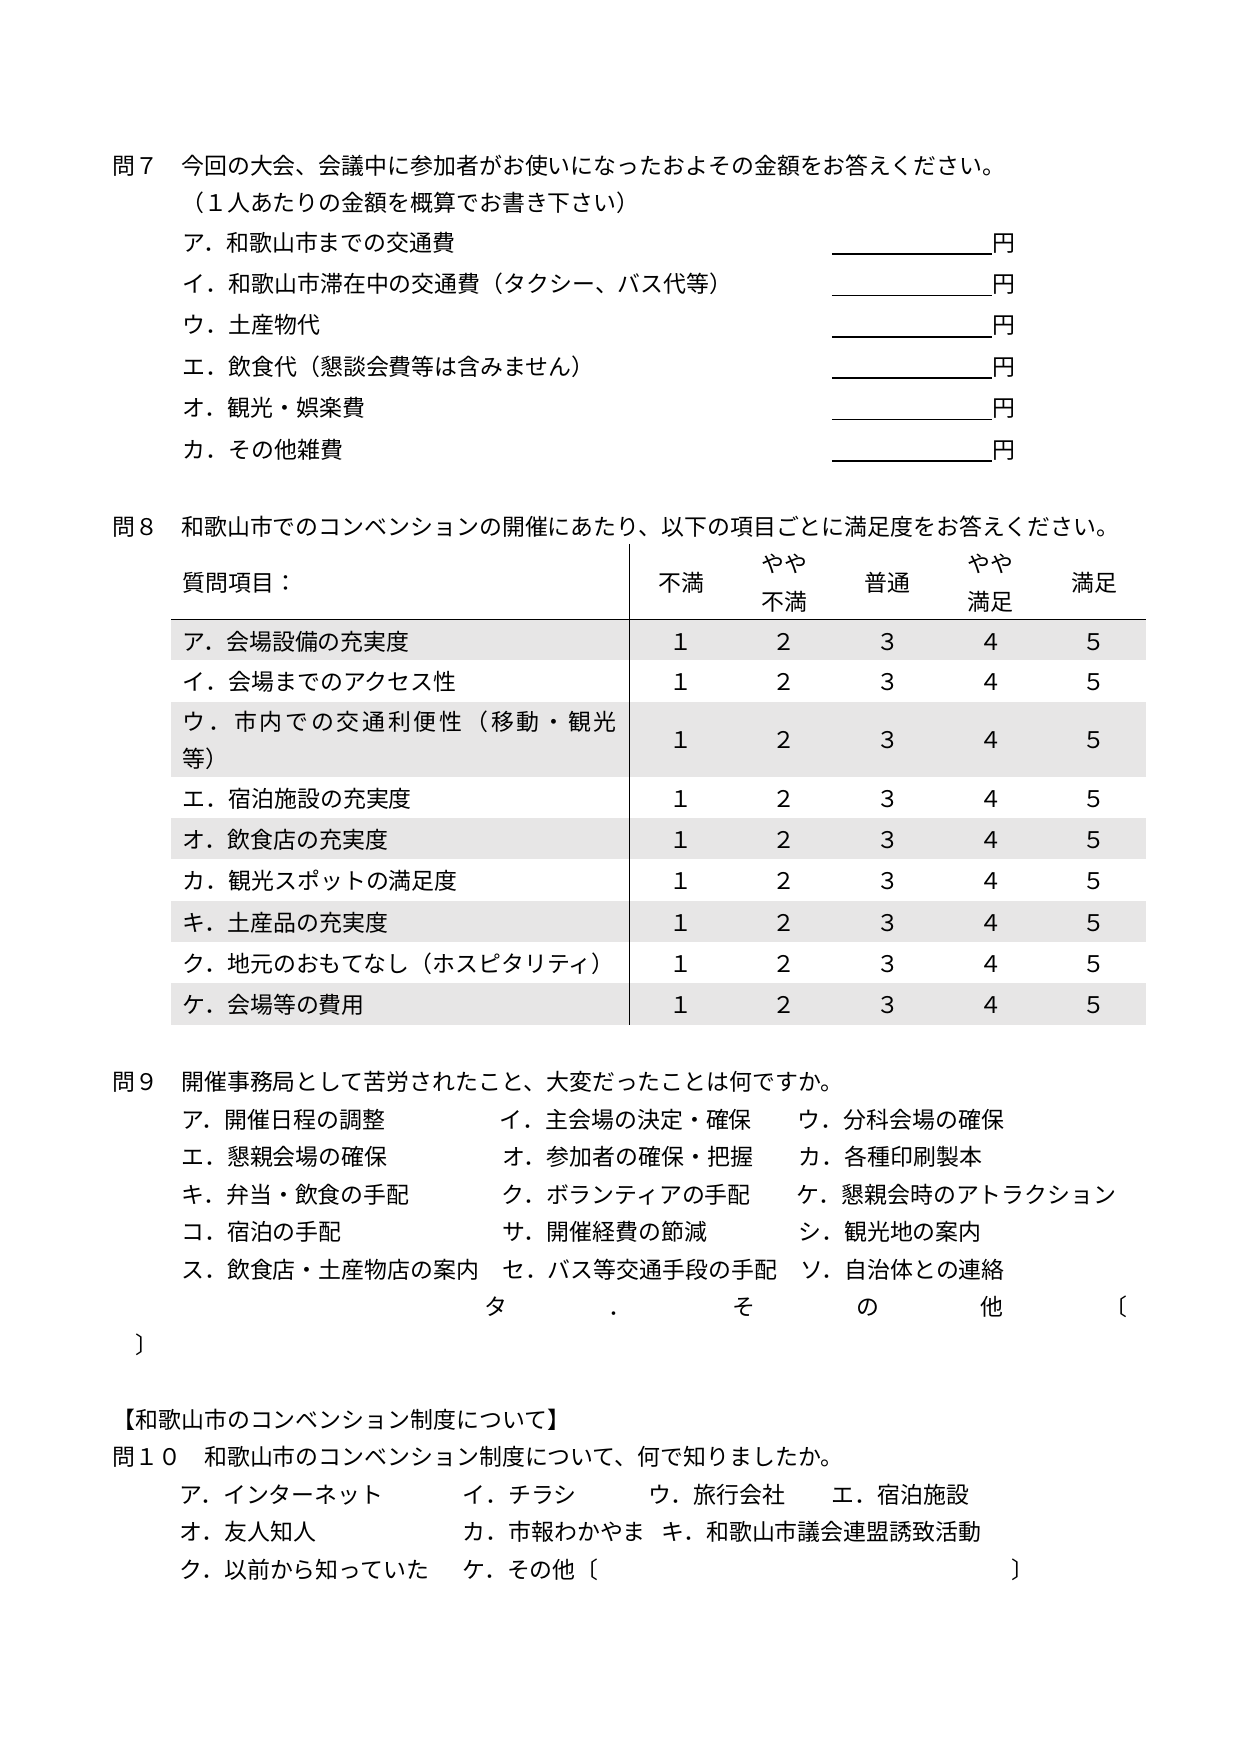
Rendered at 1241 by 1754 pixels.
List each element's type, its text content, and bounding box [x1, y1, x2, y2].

table_cell ク．地元のおもてなし（ホスピタリティ） [171, 942, 629, 983]
table_cell 円 [820, 386, 1126, 427]
table_cell ア．会場設備の充実度 [171, 620, 629, 660]
table_cell １ [630, 942, 732, 983]
text 【和歌山市のコンベンション制度について】 [112, 1400, 1128, 1437]
text ア．インターネット イ．チラシ ウ．旅行会社 エ．宿泊施設 [156, 1475, 1128, 1512]
text コ．宿泊の手配 サ．開催経費の節減 シ．観光地の案内 [112, 1212, 1128, 1250]
table_cell イ．和歌山市滞在中の交通費（タクシー、バス代等） [171, 262, 820, 303]
table_cell ４ [939, 777, 1042, 818]
table_cell ４ [939, 620, 1042, 660]
text オ．友人知人 カ．市報わかやま キ．和歌山市議会連盟誘致活動 [156, 1512, 1128, 1550]
text エ．懇親会場の確保 オ．参加者の確保・把握 カ．各種印刷製本 [112, 1137, 1128, 1175]
table_cell ウ．土産物代 [171, 304, 820, 345]
table_cell オ．観光・娯楽費 [171, 386, 820, 427]
table_cell １ [630, 702, 732, 777]
table_cell １ [630, 983, 732, 1025]
table_cell ３ [836, 620, 939, 660]
table_header 普通 [836, 544, 939, 619]
table_header 円 [820, 221, 1126, 262]
table_cell ３ [836, 859, 939, 901]
table_cell ２ [732, 942, 836, 983]
table_cell ５ [1042, 942, 1146, 983]
table_cell オ．飲食店の充実度 [171, 818, 629, 859]
table_cell ２ [732, 620, 836, 660]
table_header ア．和歌山市までの交通費 [171, 221, 820, 262]
table_cell ウ．市内での交通利便性（移動・観光等） [171, 702, 629, 777]
table_cell ４ [939, 901, 1042, 942]
table_cell ３ [836, 702, 939, 777]
table_cell ２ [732, 983, 836, 1025]
text ア．開催日程の調整 イ．主会場の決定・確保 ウ．分科会場の確保 [112, 1100, 1128, 1137]
table_cell 円 [820, 304, 1126, 345]
table_cell 円 [820, 345, 1126, 386]
table_header やや 満足 [939, 544, 1042, 619]
table_cell ３ [836, 901, 939, 942]
table_cell エ．宿泊施設の充実度 [171, 777, 629, 818]
table_cell ３ [836, 818, 939, 859]
table_cell ４ [939, 859, 1042, 901]
table_cell ３ [836, 942, 939, 983]
table_cell ３ [836, 777, 939, 818]
text キ．弁当・飲食の手配 ク．ボランティアの手配 ケ．懇親会時のアトラクション [112, 1175, 1128, 1212]
table_cell ２ [732, 859, 836, 901]
table_cell エ．飲食代（懇談会費等は含みません） [171, 345, 820, 386]
table_cell ５ [1042, 983, 1146, 1025]
table_cell ５ [1042, 702, 1146, 777]
text （１人あたりの金額を概算でお書き下さい） [112, 183, 1128, 221]
text タ．その他〔 〕 [112, 1287, 1128, 1362]
table_cell ２ [732, 660, 836, 702]
text 問８ 和歌山市でのコンベンションの開催にあたり、以下の項目ごとに満足度をお答えください。 [112, 506, 1128, 544]
table_cell １ [630, 901, 732, 942]
table_cell ５ [1042, 901, 1146, 942]
table_cell ４ [939, 983, 1042, 1025]
table_cell ４ [939, 942, 1042, 983]
table_header 質問項目： [171, 544, 629, 619]
table_cell ２ [732, 818, 836, 859]
table_cell ４ [939, 702, 1042, 777]
table_cell １ [630, 620, 732, 660]
table_cell 円 [820, 428, 1126, 469]
table_cell ケ．会場等の費用 [171, 983, 629, 1025]
table_cell １ [630, 660, 732, 702]
table_cell ５ [1042, 660, 1146, 702]
table_cell ５ [1042, 818, 1146, 859]
table_cell ３ [836, 660, 939, 702]
text ス．飲食店・土産物店の案内 セ．バス等交通手段の手配 ソ．自治体との連絡 [112, 1250, 1128, 1287]
table_header やや 不満 [732, 544, 836, 619]
table_cell ４ [939, 818, 1042, 859]
table_header 不満 [630, 544, 732, 619]
text 問１０ 和歌山市のコンベンション制度について、何で知りましたか。 [112, 1437, 1128, 1475]
table_cell ５ [1042, 777, 1146, 818]
table_cell ５ [1042, 620, 1146, 660]
text ク．以前から知っていた ケ．その他〔 〕 [156, 1550, 1128, 1587]
table_cell ２ [732, 702, 836, 777]
table_cell ５ [1042, 859, 1146, 901]
text 問７ 今回の大会、会議中に参加者がお使いになったおよその金額をお答えください。 [112, 146, 1128, 183]
table_cell ２ [732, 901, 836, 942]
table_cell 円 [820, 262, 1126, 303]
table_cell ４ [939, 660, 1042, 702]
table_cell イ．会場までのアクセス性 [171, 660, 629, 702]
table_cell １ [630, 818, 732, 859]
table_header 満足 [1042, 544, 1146, 619]
table_cell １ [630, 859, 732, 901]
text 問９ 開催事務局として苦労されたこと、大変だったことは何ですか。 [112, 1062, 1128, 1100]
table_cell ２ [732, 777, 836, 818]
table_cell １ [630, 777, 732, 818]
table_cell キ．土産品の充実度 [171, 901, 629, 942]
table_cell カ．観光スポットの満足度 [171, 859, 629, 901]
table_cell カ．その他雑費 [171, 428, 820, 469]
table_cell ３ [836, 983, 939, 1025]
